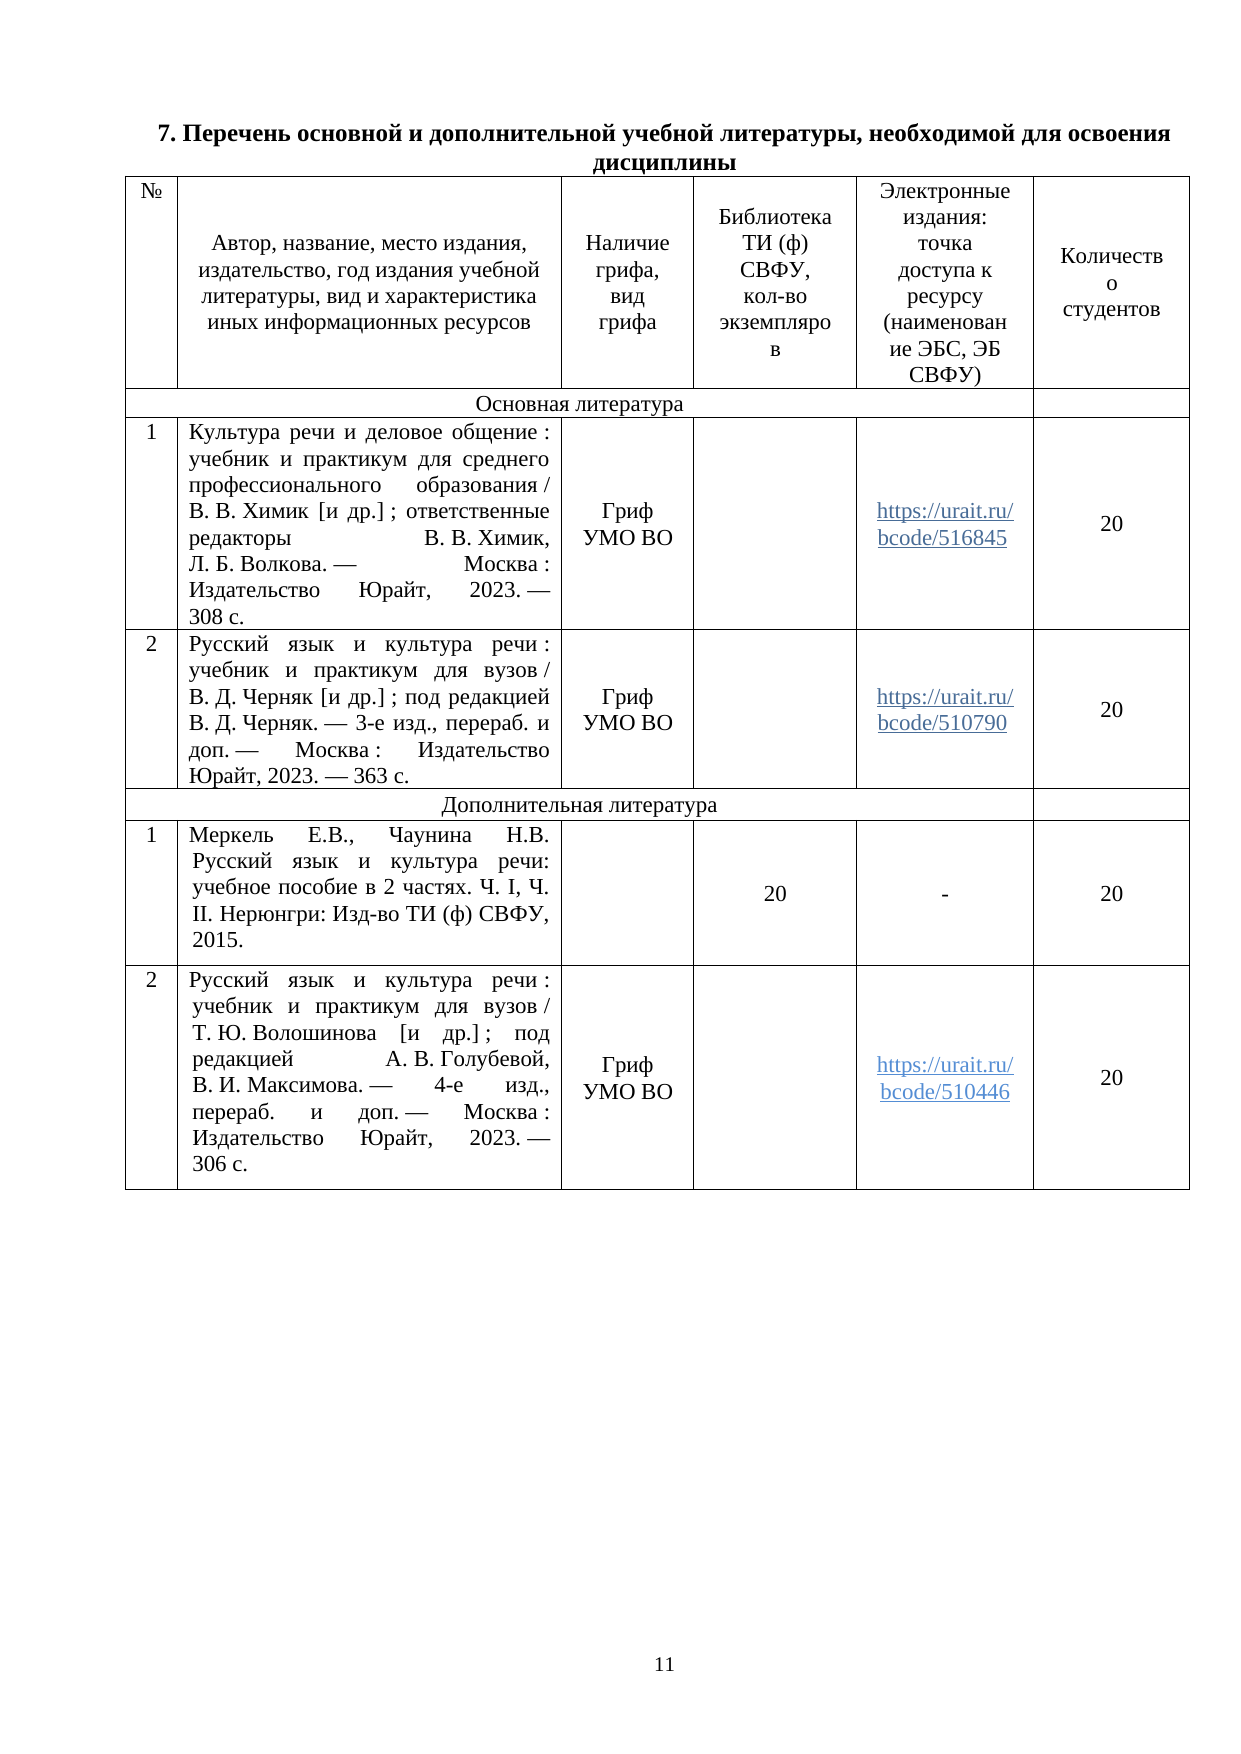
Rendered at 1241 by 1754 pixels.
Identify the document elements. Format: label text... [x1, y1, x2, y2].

table_cell Русский язык и культура речи : учебник и практикум для вузов / Т. Ю. Волошинова [и др.] ; под редакцией А. В. Голубевой, В. И. Максимова. — 4-е изд., перераб. и доп. — Москва : Издательство Юрайт, 2023. — 306 с. [178, 966, 561, 1189]
table_cell 20 [1034, 630, 1189, 788]
table_cell Дополнительная литература [126, 789, 1033, 820]
table_cell [1034, 389, 1189, 417]
table_cell Гриф УМО ВО [562, 966, 693, 1189]
table_cell Основная литература [126, 389, 1033, 417]
table_cell [1034, 789, 1189, 820]
table_header Наличие грифа, вид грифа [562, 177, 693, 387]
table_cell 20 [1034, 821, 1189, 965]
table_header Электронные издания: точка доступа к ресурсу (наименование ЭБС, ЭБ СВФУ) [857, 177, 1033, 387]
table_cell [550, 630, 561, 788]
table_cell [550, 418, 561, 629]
table_cell [694, 966, 856, 1189]
table_cell [562, 821, 693, 965]
table_cell 2 [126, 630, 177, 788]
table_header Автор, название, место издания, издательство, год издания учебной литературы, вид и характеристика иных информационных ресурсов [178, 177, 561, 387]
table_cell [694, 418, 856, 629]
table_cell Меркель Е.В., Чаунина Н.В. Русский язык и культура речи: учебное пособие в 2 частях. Ч. I, Ч. II. Нерюнгри: Изд-во ТИ (ф) СВФУ, 2015. [178, 821, 561, 965]
table_cell https://urait.ru/bcode/510790 [857, 630, 1033, 788]
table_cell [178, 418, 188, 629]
table_cell 20 [694, 821, 856, 965]
table_cell 2 [126, 966, 177, 1189]
table_cell 1 [126, 821, 177, 965]
table_cell https://urait.ru/bcode/510446 [857, 966, 1033, 1189]
table_cell https://urait.ru/bcode/516845 [857, 418, 1033, 629]
table_cell 1 [126, 418, 177, 629]
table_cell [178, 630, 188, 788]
table_cell 20 [1034, 418, 1189, 629]
table_cell - [857, 821, 1033, 965]
table_header Количество студентов [1034, 177, 1189, 387]
table_cell Гриф УМО ВО [562, 418, 693, 629]
table_header № [126, 177, 177, 387]
table_cell Гриф УМО ВО [562, 630, 693, 788]
text 7. Перечень основной и дополнительной учебной литературы, необходимой для освоения дисциплины [148, 118, 1181, 176]
table_header БиблиотекаТИ (ф) СВФУ, кол-во экземпляров [694, 177, 856, 387]
table_cell [694, 630, 856, 788]
table_cell 20 [1034, 966, 1189, 1189]
